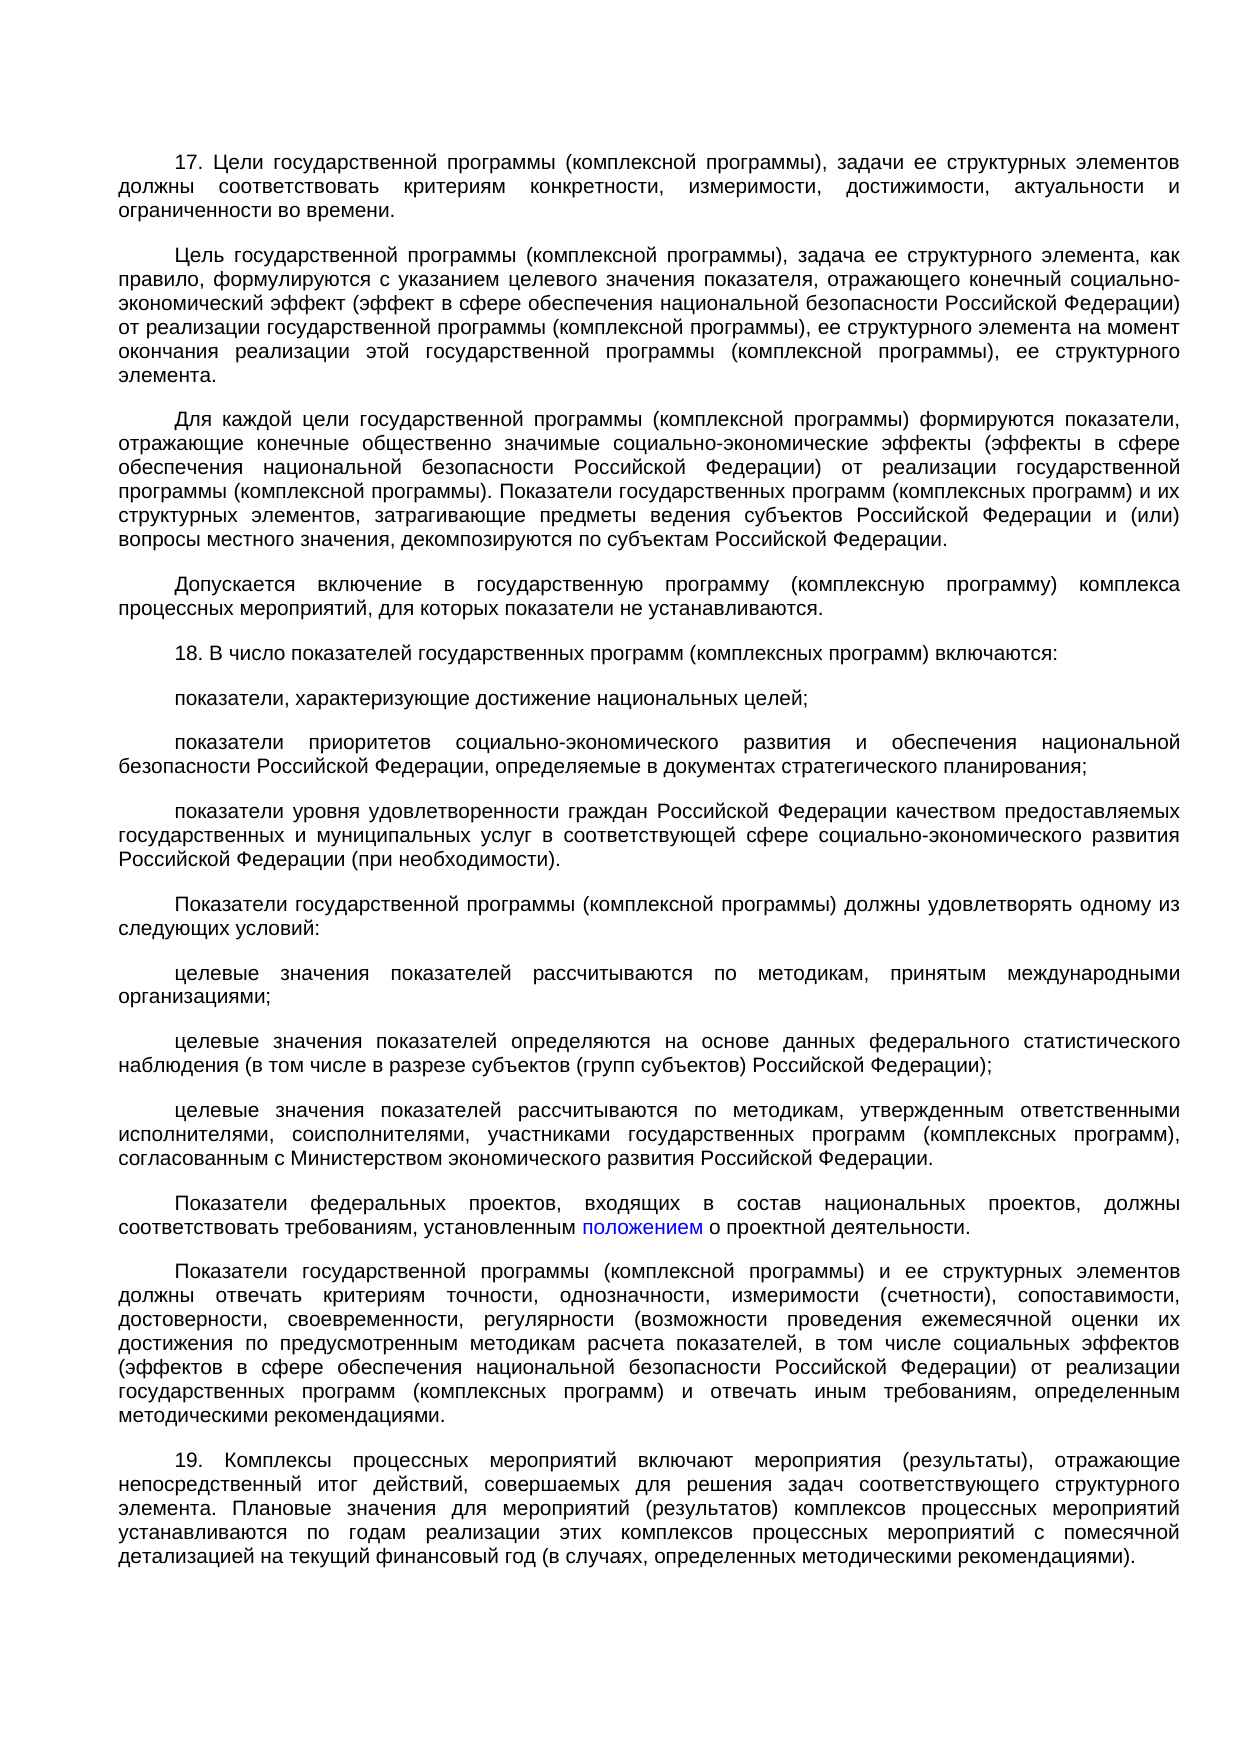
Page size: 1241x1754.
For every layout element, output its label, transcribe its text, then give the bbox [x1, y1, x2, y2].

text показатели, характеризующие достижение национальных целей; [118, 685, 1181, 709]
text Показатели государственной программы (комплексной программы) должны удовлетворять одному из следующих условий: [118, 892, 1181, 939]
text Цель государственной программы (комплексной программы), задача ее структурного элемента, как правило, формулируются с указанием целевого значения показателя, отражающего конечный социально-экономический эффект (эффект в сфере обеспечения национальной безопасности Российской Федерации) от реализации государственной программы (комплексной программы), ее структурного элемента на момент окончания реализации этой государственной программы (комплексной программы), ее структурного элемента. [118, 243, 1181, 386]
text Показатели федеральных проектов, входящих в состав национальных проектов, должны соответствовать требованиям, установленным положением о проектной деятельности. [118, 1191, 1181, 1238]
text целевые значения показателей рассчитываются по методикам, утвержденным ответственными исполнителями, соисполнителями, участниками государственных программ (комплексных программ), согласованным с Министерством экономического развития Российской Федерации. [118, 1098, 1181, 1170]
text Допускается включение в государственную программу (комплексную программу) комплекса процессных мероприятий, для которых показатели не устанавливаются. [118, 572, 1181, 620]
text целевые значения показателей рассчитываются по методикам, принятым международными организациями; [118, 960, 1181, 1008]
text 17. Цели государственной программы (комплексной программы), задачи ее структурных элементов должны соответствовать критериям конкретности, измеримости, достижимости, актуальности и ограниченности во времени. [118, 150, 1181, 222]
text 18. В число показателей государственных программ (комплексных программ) включаются: [118, 641, 1181, 664]
text показатели уровня удовлетворенности граждан Российской Федерации качеством предоставляемых государственных и муниципальных услуг в соответствующей сфере социально-экономического развития Российской Федерации (при необходимости). [118, 799, 1181, 871]
text 19. Комплексы процессных мероприятий включают мероприятия (результаты), отражающие непосредственный итог действий, совершаемых для решения задач соответствующего структурного элемента. Плановые значения для мероприятий (результатов) комплексов процессных мероприятий устанавливаются по годам реализации этих комплексов процессных мероприятий с помесячной детализацией на текущий финансовый год (в случаях, определенных методическими рекомендациями). [118, 1448, 1181, 1568]
text показатели приоритетов социально-экономического развития и обеспечения национальной безопасности Российской Федерации, определяемые в документах стратегического планирования; [118, 730, 1181, 778]
text Показатели государственной программы (комплексной программы) и ее структурных элементов должны отвечать критериям точности, однозначности, измеримости (счетности), сопоставимости, достоверности, своевременности, регулярности (возможности проведения ежемесячной оценки их достижения по предусмотренным методикам расчета показателей, в том числе социальных эффектов (эффектов в сфере обеспечения национальной безопасности Российской Федерации) от реализации государственных программ (комплексных программ) и отвечать иным требованиям, определенным методическими рекомендациями. [118, 1259, 1181, 1427]
text Для каждой цели государственной программы (комплексной программы) формируются показатели, отражающие конечные общественно значимые социально-экономические эффекты (эффекты в сфере обеспечения национальной безопасности Российской Федерации) от реализации государственной программы (комплексной программы). Показатели государственных программ (комплексных программ) и их структурных элементов, затрагивающие предметы ведения субъектов Российской Федерации и (или) вопросы местного значения, декомпозируются по субъектам Российской Федерации. [118, 407, 1181, 551]
text целевые значения показателей определяются на основе данных федерального статистического наблюдения (в том числе в разрезе субъектов (групп субъектов) Российской Федерации); [118, 1029, 1181, 1077]
